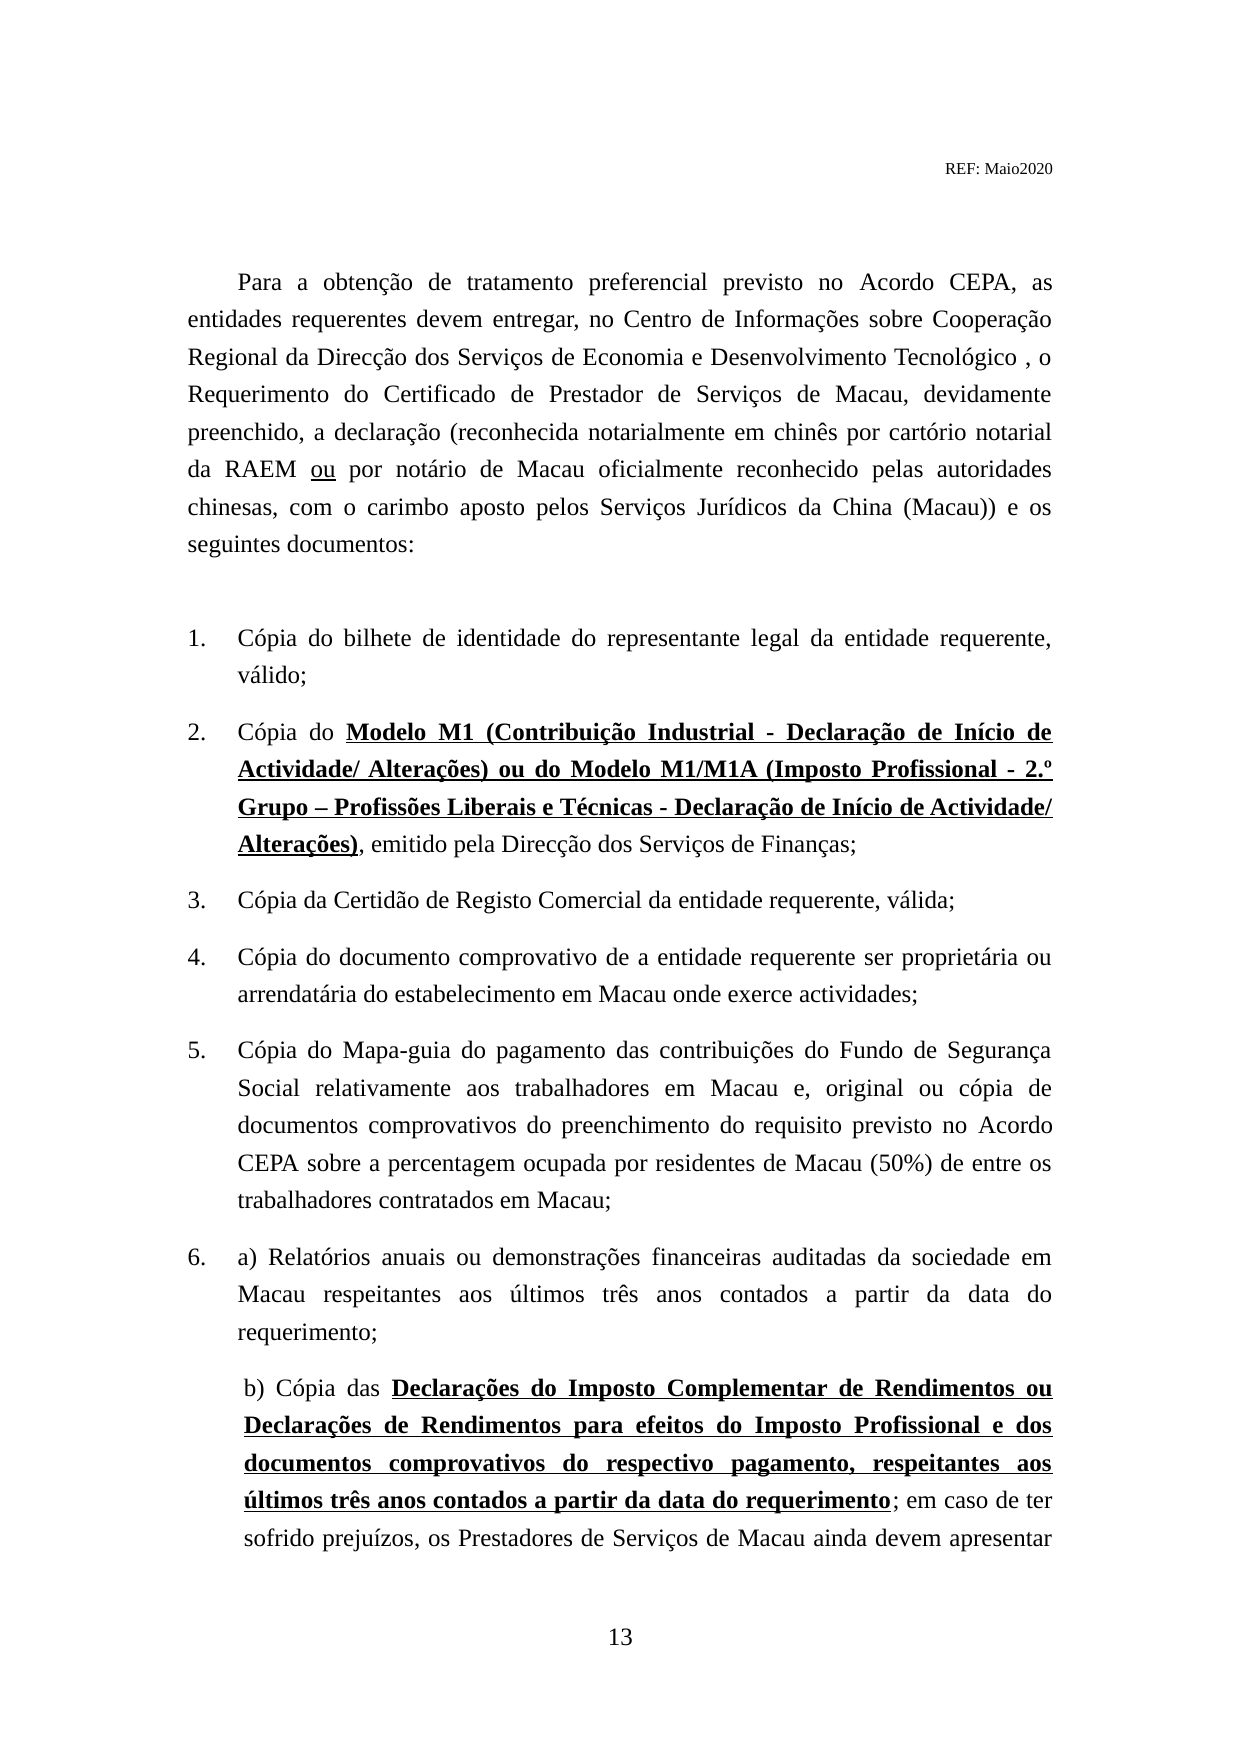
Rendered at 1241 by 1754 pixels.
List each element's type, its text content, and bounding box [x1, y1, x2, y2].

list Cópia da Certidão de Registo Comercial da entidade requerente, válida; [187, 881, 1053, 919]
list Cópia do bilhete de identidade do representante legal da entidade requerente, válido; [187, 619, 1053, 694]
text Para a obtenção de tratamento preferencial previsto no Acordo CEPA, as entidades requerentes devem entregar, no Centro de Informações sobre Cooperação Regional da Direcção dos Serviços de Economia e Desenvolvimento Tecnológico , o Requerimento do Certificado de Prestador de Serviços de Macau, devidamente preenchido, a declaração (reconhecida notarialmente em chinês por cartório notarial da RAEM ou por notário de Macau oficialmente reconhecido pelas autoridades chinesas, com o carimbo aposto pelos Serviços Jurídicos da China (Macau)) e os seguintes documentos: [187, 262, 1053, 562]
list Cópia do Modelo M1 (Contribuição Industrial - Declaração de Início de Actividade/ Alterações) ou do Modelo M1/M1A (Imposto Profissional - 2.º Grupo – Profissões Liberais e Técnicas - Declaração de Início de Actividade/ Alterações), emitido pela Direcção dos Serviços de Finanças; [187, 712, 1053, 862]
list a) Relatórios anuais ou demonstrações financeiras auditadas da sociedade em Macau respeitantes aos últimos três anos contados a partir da data do requerimento; [187, 1237, 1053, 1350]
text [244, 1474, 1053, 1556]
list Cópia do Mapa-guia do pagamento das contribuições do Fundo de Segurança Social relativamente aos trabalhadores em Macau e, original ou cópia de documentos comprovativos do preenchimento do requisito previsto no Acordo CEPA sobre a percentagem ocupada por residentes de Macau (50%) de entre os trabalhadores contratados em Macau; [187, 1031, 1053, 1219]
list Cópia do documento comprovativo de a entidade requerente ser proprietária ou arrendatária do estabelecimento em Macau onde exerce actividades; [187, 937, 1053, 1012]
text REF: Maio2020 [187, 150, 1053, 187]
